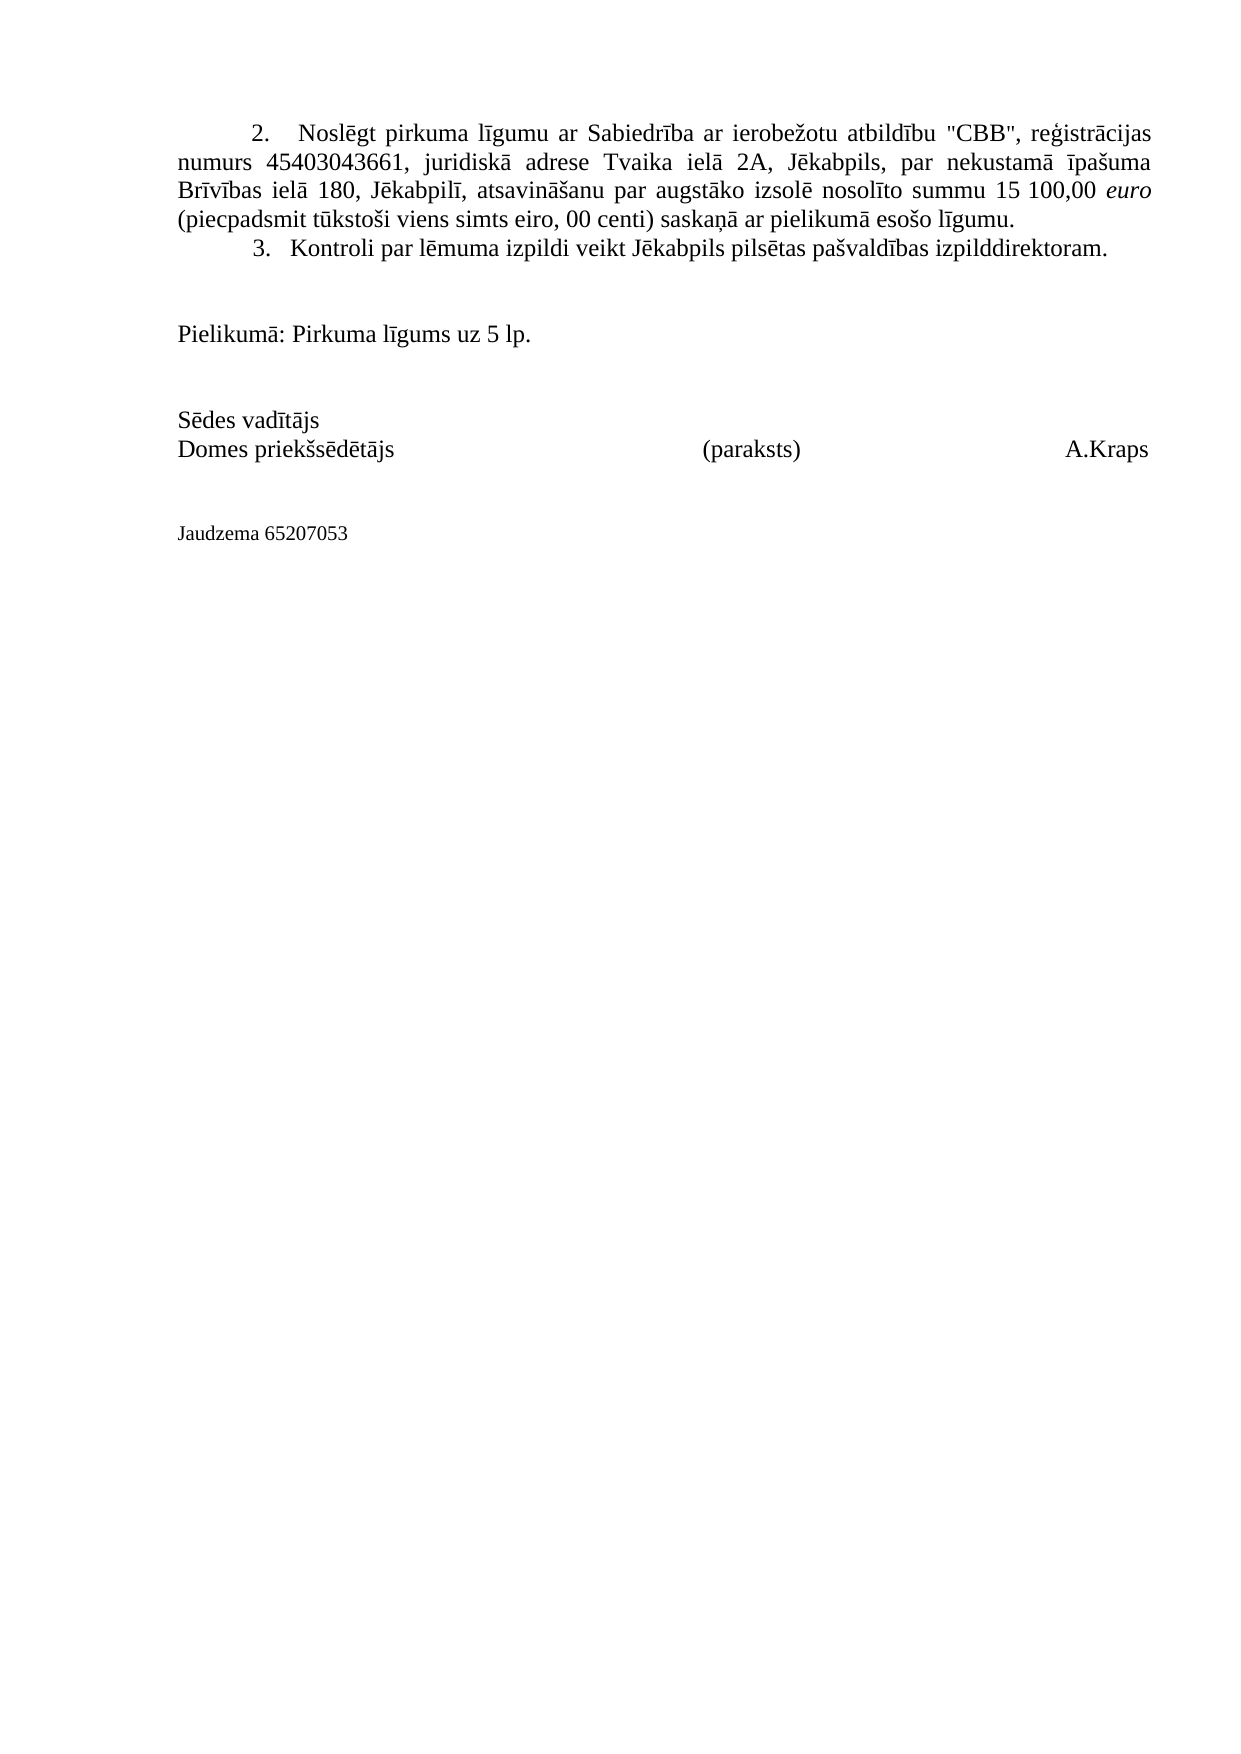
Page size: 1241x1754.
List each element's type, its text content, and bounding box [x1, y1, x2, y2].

text 3. Kontroli par lēmuma izpildi veikt Jēkabpils pilsētas pašvaldības izpilddirektoram. [177, 233, 1240, 262]
text 2. Noslēgt pirkuma līgumu ar Sabiedrība ar ierobežotu atbildību "CBB", reģistrācijas numurs 45403043661, juridiskā adrese Tvaika ielā 2A, Jēkabpils, par nekustamā īpašuma Brīvības ielā 180, Jēkabpilī, atsavināšanu par augstāko izsolē nosolīto summu 15 100,00 euro (piecpadsmit tūkstoši viens simts eiro, 00 centi) saskaņā ar pielikumā esošo līgumu. [177, 118, 1152, 233]
text Domes priekšsēdētājs (paraksts) A.Kraps [177, 434, 1152, 492]
text Jaudzema 65207053 [177, 521, 1240, 545]
text Pielikumā: Pirkuma līgums uz 5 lp. [177, 319, 1240, 348]
text Sēdes vadītājs [177, 406, 1240, 434]
